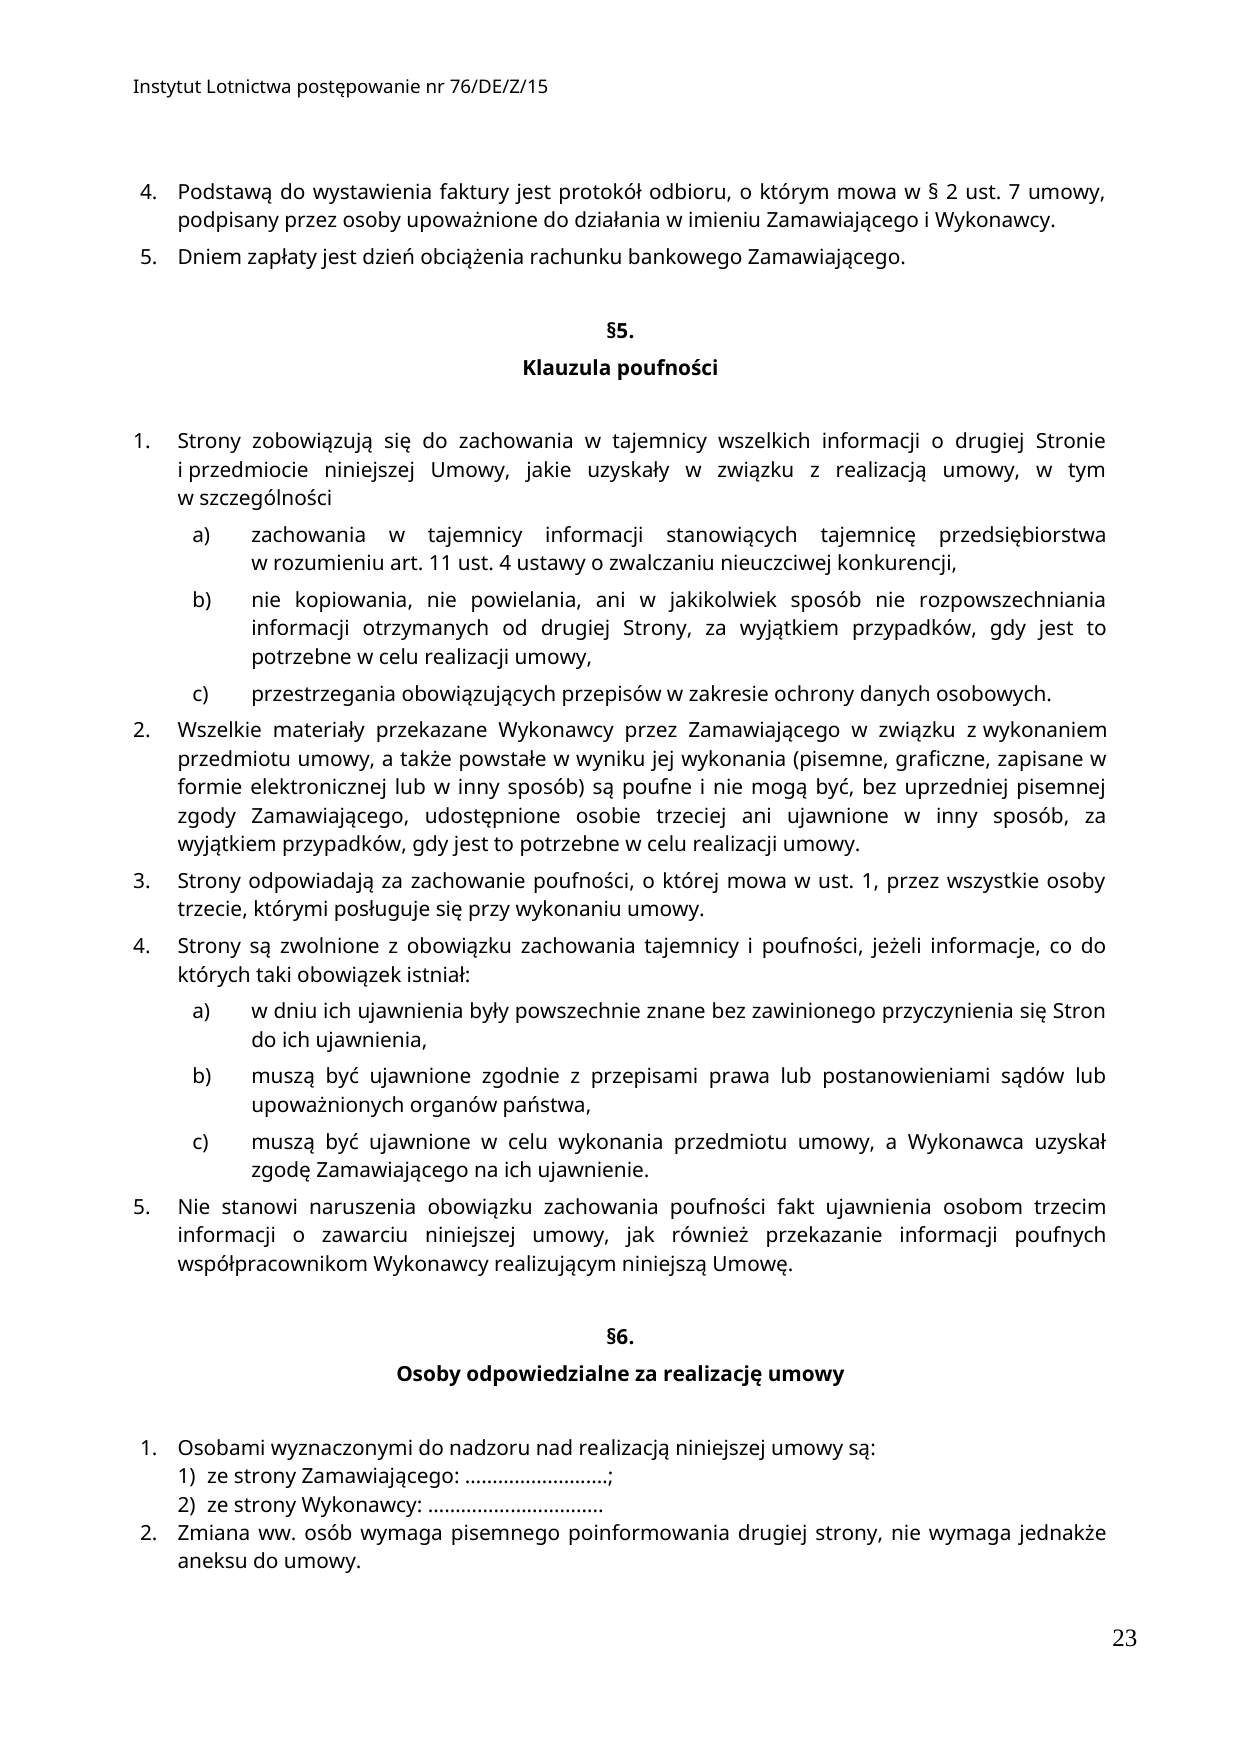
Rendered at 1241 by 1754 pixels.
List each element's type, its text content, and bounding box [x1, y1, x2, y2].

list Strony odpowiadają za zachowanie poufności, o której mowa w ust. 1, przez wszystkie osoby trzecie, którymi posługuje się przy wykonaniu umowy. [133, 866, 1107, 923]
list nie kopiowania, nie powielania, ani w jakikolwiek sposób nie rozpowszechniania informacji otrzymanych od drugiej Strony, za wyjątkiem przypadków, gdy jest to potrzebne w celu realizacji umowy, [192, 585, 1107, 670]
text Klauzula poufności [133, 353, 1107, 381]
text Osoby odpowiedzialne za realizację umowy [133, 1359, 1107, 1388]
list zachowania w tajemnicy informacji stanowiących tajemnicę przedsiębiorstwa w rozumieniu art. 11 ust. 4 ustawy o zwalczaniu nieuczciwej konkurencji, [192, 520, 1107, 577]
text §5. [133, 316, 1107, 344]
list ze strony Wykonawcy: ………………………….. [177, 1490, 1107, 1518]
list w dniu ich ujawnienia były powszechnie znane bez zawinionego przyczynienia się Stron do ich ujawnienia, [192, 996, 1107, 1053]
list Strony są zwolnione z obowiązku zachowania tajemnicy i poufności, jeżeli informacje, co do których taki obowiązek istniał: [133, 931, 1107, 988]
list Nie stanowi naruszenia obowiązku zachowania poufności fakt ujawnienia osobom trzecim informacji o zawarciu niniejszej umowy, jak również przekazanie informacji poufnych współpracownikom Wykonawcy realizującym niniejszą Umowę. [133, 1192, 1107, 1277]
list muszą być ujawnione w celu wykonania przedmiotu umowy, a Wykonawca uzyskał zgodę Zamawiającego na ich ujawnienie. [192, 1127, 1107, 1184]
list Wszelkie materiały przekazane Wykonawcy przez Zamawiającego w związku z wykonaniem przedmiotu umowy, a także powstałe w wyniku jej wykonania (pisemne, graficzne, zapisane w formie elektronicznej lub w inny sposób) są poufne i nie mogą być, bez uprzedniej pisemnej zgody Zamawiającego, udostępnione osobie trzeciej ani ujawnione w inny sposób, za wyjątkiem przypadków, gdy jest to potrzebne w celu realizacji umowy. [133, 716, 1107, 858]
list Osobami wyznaczonymi do nadzoru nad realizacją niniejszej umowy są: [140, 1433, 1107, 1461]
list muszą być ujawnione zgodnie z przepisami prawa lub postanowieniami sądów lub upoważnionych organów państwa, [192, 1062, 1107, 1118]
list Strony zobowiązują się do zachowania w tajemnicy wszelkich informacji o drugiej Stronie i przedmiocie niniejszej Umowy, jakie uzyskały w związku z realizacją umowy, w tym w szczególności [133, 426, 1107, 512]
list Podstawą do wystawienia faktury jest protokół odbioru, o którym mowa w § 2 ust. 7 umowy, podpisany przez osoby upoważnione do działania w imieniu Zamawiającego i Wykonawcy. [140, 177, 1107, 234]
text §6. [133, 1322, 1107, 1351]
list ze strony Zamawiającego: …………………..…; [177, 1461, 1107, 1490]
list Zmiana ww. osób wymaga pisemnego poinformowania drugiej strony, nie wymaga jednakże aneksu do umowy. [140, 1518, 1107, 1575]
list Dniem zapłaty jest dzień obciążenia rachunku bankowego Zamawiającego. [140, 242, 1107, 271]
list przestrzegania obowiązujących przepisów w zakresie ochrony danych osobowych. [192, 679, 1107, 707]
